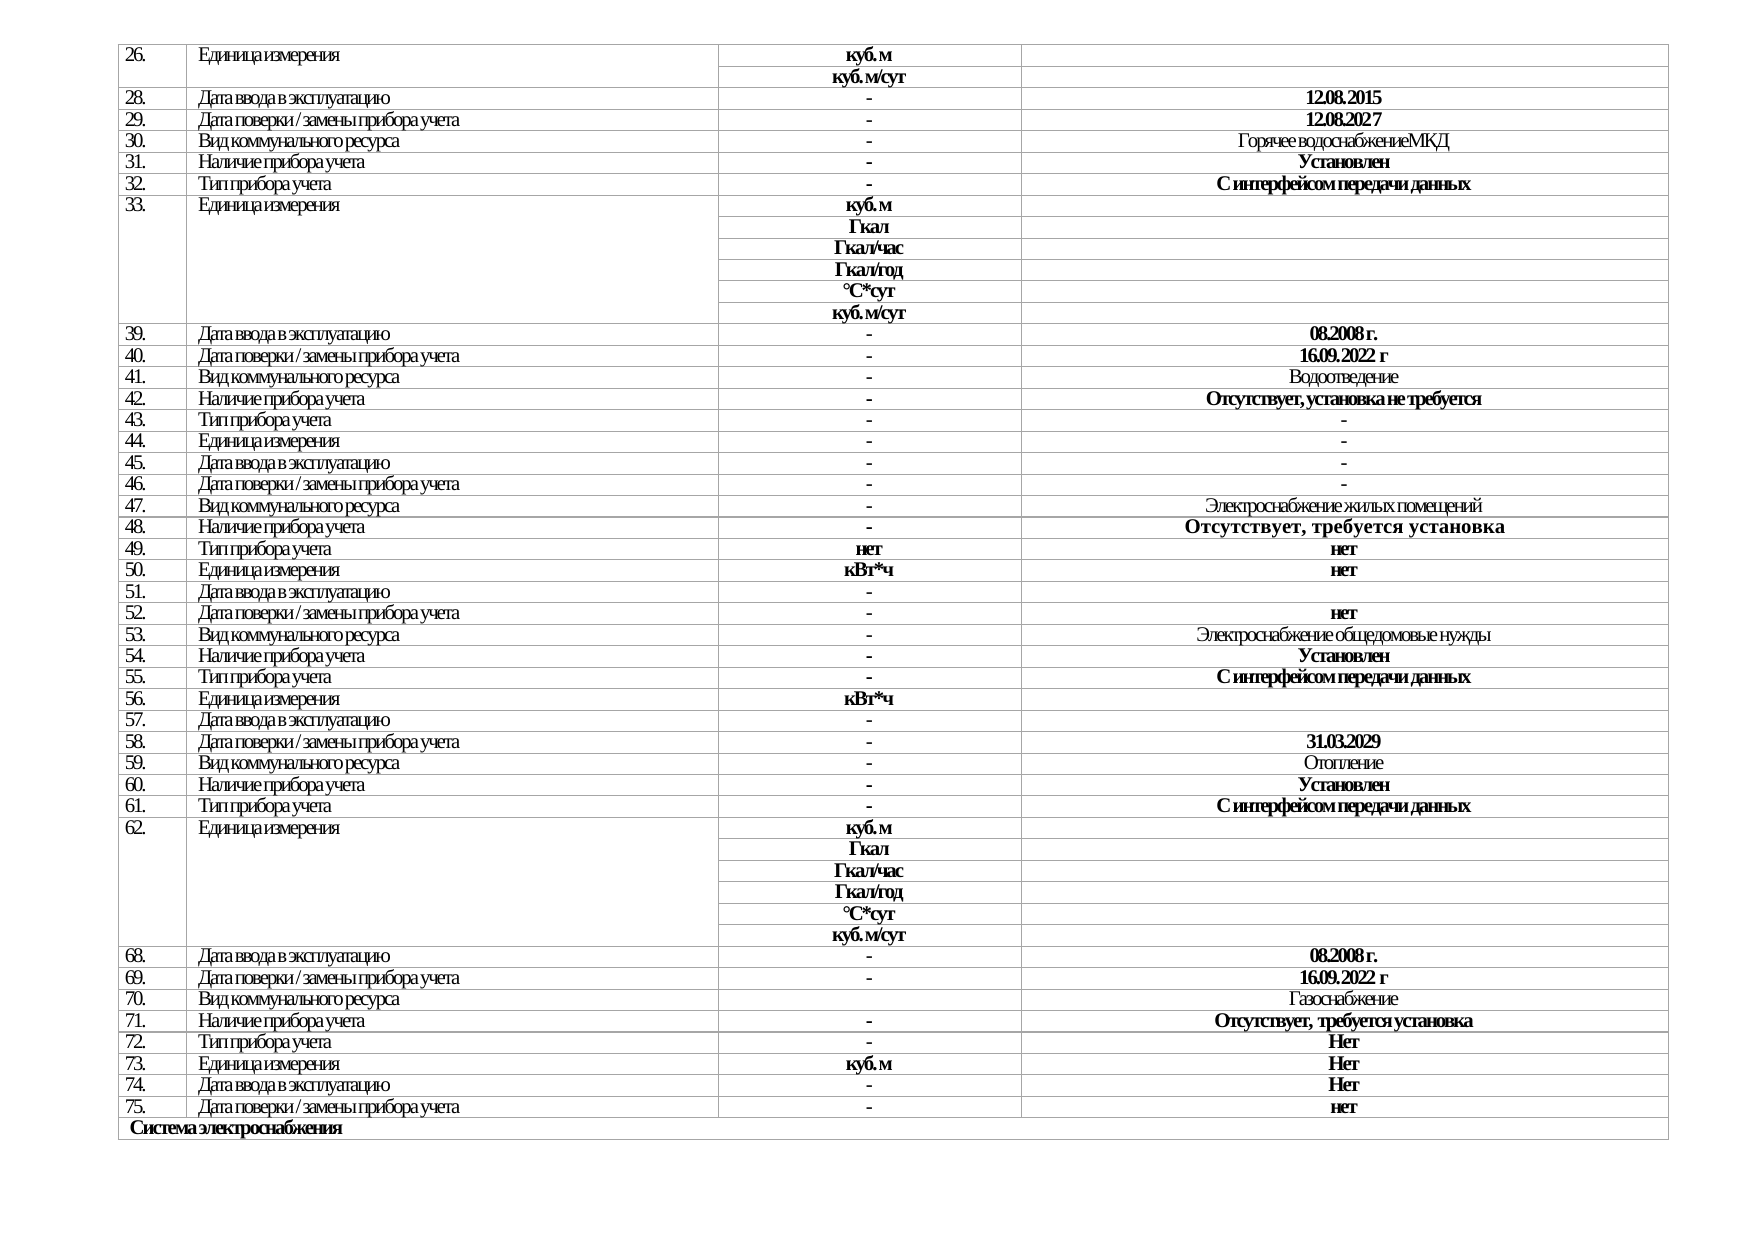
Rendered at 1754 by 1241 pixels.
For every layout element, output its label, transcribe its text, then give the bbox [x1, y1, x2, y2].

table_cell нет [719, 539, 1021, 559]
table_cell [119, 732, 186, 752]
table_cell [119, 947, 186, 967]
table_cell °С*сут [719, 904, 1021, 924]
table_cell - [719, 1075, 1021, 1096]
table_cell °С*сут [719, 281, 1021, 302]
table_cell - [719, 668, 1021, 688]
table_cell - [719, 518, 1021, 538]
table_cell Гкал/час [719, 861, 1021, 881]
table_cell [119, 45, 186, 87]
table_cell Наличие прибора учета [187, 646, 718, 667]
table_cell [119, 1011, 186, 1031]
table_cell [1022, 689, 1668, 709]
table_cell [119, 990, 186, 1010]
table_cell - [719, 625, 1021, 645]
table_cell - [719, 153, 1021, 173]
table_cell - [719, 754, 1021, 774]
table_cell [119, 131, 186, 152]
table_cell Дата поверки / замены прибора учета [187, 1097, 718, 1117]
table_cell Наличие прибора учета [187, 1011, 718, 1031]
table_cell [1022, 67, 1668, 87]
table_cell [1022, 217, 1668, 237]
table_cell Вид коммунального ресурса [187, 367, 718, 388]
table_cell Дата поверки / замены прибора учета [187, 475, 718, 495]
table_cell куб. м [719, 196, 1021, 216]
table_cell Тип прибора учета [187, 796, 718, 817]
table_cell [1022, 925, 1668, 946]
table_cell куб. м [719, 45, 1021, 66]
table_cell [1022, 303, 1668, 323]
table_cell Нет [1022, 1054, 1668, 1074]
table_cell Наличие прибора учета [187, 518, 718, 538]
table_cell С интерфейсом передачи данных [1022, 174, 1668, 194]
table_cell С интерфейсом передачи данных [1022, 796, 1668, 817]
table_cell [119, 153, 186, 173]
table_cell Наличие прибора учета [187, 775, 718, 795]
table_cell Единица измерения [187, 45, 718, 87]
table_cell - [719, 1097, 1021, 1117]
table_cell Установлен [1022, 775, 1668, 795]
table_cell [119, 110, 186, 130]
table_cell - [719, 496, 1021, 516]
table_cell [119, 754, 186, 774]
table_cell [1022, 281, 1668, 302]
table_cell - [719, 389, 1021, 409]
table_cell 08.2008 г. [1022, 324, 1668, 345]
table_cell Электроснабжение общедомовые нужды [1022, 625, 1668, 645]
table_cell - [719, 110, 1021, 130]
table_cell Отсутствует, установка не требуется [1022, 389, 1668, 409]
table_cell Единица измерения [187, 818, 718, 946]
table_cell [119, 818, 186, 946]
table_cell [1022, 260, 1668, 280]
table_cell Тип прибора учета [187, 174, 718, 194]
table_cell Система электроснабжения [119, 1118, 1668, 1139]
table_cell Вид коммунального ресурса [187, 131, 718, 152]
table_cell Единица измерения [187, 196, 718, 323]
table_cell [119, 796, 186, 817]
table_cell - [719, 796, 1021, 817]
table_cell [1022, 196, 1668, 216]
table_cell Водоотведение [1022, 367, 1668, 388]
table_cell Отсутствует, требуется установка [1022, 518, 1668, 538]
table_cell [119, 367, 186, 388]
table_cell [119, 88, 186, 109]
table_cell Вид коммунального ресурса [187, 625, 718, 645]
table_cell - [719, 346, 1021, 366]
table_cell Газоснабжение [1022, 990, 1668, 1010]
table_cell Дата ввода в эксплуатацию [187, 711, 718, 731]
table_cell [119, 496, 186, 516]
table_cell Гкал/год [719, 882, 1021, 903]
table_cell - [719, 947, 1021, 967]
table_cell куб. м/сут [719, 303, 1021, 323]
table_cell Дата поверки / замены прибора учета [187, 346, 718, 366]
table_cell [1022, 45, 1668, 66]
table_cell Гкал [719, 217, 1021, 237]
table_cell Тип прибора учета [187, 668, 718, 688]
table_cell - [1022, 432, 1668, 452]
table_cell [1022, 239, 1668, 259]
table_cell [1022, 904, 1668, 924]
table_cell Нет [1022, 1075, 1668, 1096]
table_cell Дата ввода в эксплуатацию [187, 582, 718, 602]
table_cell - [719, 131, 1021, 152]
table_cell Единица измерения [187, 432, 718, 452]
table_cell 08.2008 г. [1022, 947, 1668, 967]
table_cell Наличие прибора учета [187, 153, 718, 173]
table_cell - [1022, 453, 1668, 473]
table_cell Вид коммунального ресурса [187, 754, 718, 774]
table_cell [1022, 818, 1668, 838]
table_cell Гкал/год [719, 260, 1021, 280]
table_cell [119, 689, 186, 709]
table_cell нет [1022, 539, 1668, 559]
table_cell 12.08.2015 [1022, 88, 1668, 109]
table_cell Дата ввода в эксплуатацию [187, 453, 718, 473]
table_cell Нет [1022, 1033, 1668, 1053]
table_cell [119, 346, 186, 366]
table_cell нет [1022, 603, 1668, 624]
table_cell [119, 518, 186, 538]
table_cell 16.09.2022 г [1022, 968, 1668, 988]
table_cell Горячее водоснабжениеМКД [1022, 131, 1668, 152]
table_cell [119, 196, 186, 323]
table_cell [119, 432, 186, 452]
table_cell кВт*ч [719, 689, 1021, 709]
table_cell Тип прибора учета [187, 539, 718, 559]
table_cell - [719, 1033, 1021, 1053]
table_cell [119, 539, 186, 559]
table_cell - [719, 775, 1021, 795]
table_cell нет [1022, 1097, 1668, 1117]
table_cell [119, 1033, 186, 1053]
table_cell - [719, 603, 1021, 624]
table_cell - [719, 711, 1021, 731]
table_cell [1022, 582, 1668, 602]
table_cell - [719, 324, 1021, 345]
table_cell Дата ввода в эксплуатацию [187, 947, 718, 967]
table_cell - [719, 367, 1021, 388]
table_cell кВт*ч [719, 560, 1021, 581]
table_cell - [719, 1011, 1021, 1031]
table_cell Отопление [1022, 754, 1668, 774]
table_cell Вид коммунального ресурса [187, 496, 718, 516]
table_cell Гкал/час [719, 239, 1021, 259]
table_cell - [719, 732, 1021, 752]
table_cell [119, 1097, 186, 1117]
table_cell [119, 1054, 186, 1074]
table_cell Единица измерения [187, 689, 718, 709]
table_cell - [719, 968, 1021, 988]
table_cell Дата поверки / замены прибора учета [187, 110, 718, 130]
table_cell [119, 646, 186, 667]
table_cell Единица измерения [187, 560, 718, 581]
table_cell - [719, 88, 1021, 109]
table_cell Дата поверки / замены прибора учета [187, 968, 718, 988]
table_cell [1022, 839, 1668, 860]
table_cell [119, 775, 186, 795]
table_cell [119, 410, 186, 431]
table_cell Установлен [1022, 153, 1668, 173]
table_cell [119, 174, 186, 194]
table_cell - [719, 453, 1021, 473]
table_cell - [719, 646, 1021, 667]
table_cell [1022, 882, 1668, 903]
table_cell [119, 389, 186, 409]
table_cell 31.03.2029 [1022, 732, 1668, 752]
table_cell Наличие прибора учета [187, 389, 718, 409]
table_cell Электроснабжение жилых помещений [1022, 496, 1668, 516]
table_cell [119, 453, 186, 473]
table_cell [119, 968, 186, 988]
table_cell нет [1022, 560, 1668, 581]
table_cell Дата ввода в эксплуатацию [187, 88, 718, 109]
table_cell Дата ввода в эксплуатацию [187, 1075, 718, 1096]
table_cell Дата ввода в эксплуатацию [187, 324, 718, 345]
table_cell - [719, 410, 1021, 431]
table_cell [119, 582, 186, 602]
table_cell - [719, 432, 1021, 452]
table_cell куб. м [719, 1054, 1021, 1074]
table_cell [719, 990, 1021, 1010]
table_cell 16.09.2022 г [1022, 346, 1668, 366]
table_cell [119, 603, 186, 624]
table_cell куб. м/сут [719, 925, 1021, 946]
table_cell - [719, 174, 1021, 194]
table_cell куб. м [719, 818, 1021, 838]
table_cell - [1022, 410, 1668, 431]
table_cell Дата поверки / замены прибора учета [187, 732, 718, 752]
table_cell - [719, 475, 1021, 495]
table_cell [119, 711, 186, 731]
table_cell Гкал [719, 839, 1021, 860]
table_cell [119, 560, 186, 581]
table_cell С интерфейсом передачи данных [1022, 668, 1668, 688]
table_cell [1022, 711, 1668, 731]
table_cell [119, 668, 186, 688]
table_cell 12.08.2027 [1022, 110, 1668, 130]
table_cell [119, 1075, 186, 1096]
table_cell Вид коммунального ресурса [187, 990, 718, 1010]
table_cell Тип прибора учета [187, 410, 718, 431]
table_cell Отсутствует, требуется установка [1022, 1011, 1668, 1031]
table_cell Установлен [1022, 646, 1668, 667]
table_cell [119, 625, 186, 645]
table_cell - [719, 582, 1021, 602]
table_cell куб. м/сут [719, 67, 1021, 87]
table_cell Дата поверки / замены прибора учета [187, 603, 718, 624]
table_cell Единица измерения [187, 1054, 718, 1074]
table_cell [1022, 861, 1668, 881]
table_cell [119, 324, 186, 345]
table_cell Тип прибора учета [187, 1033, 718, 1053]
table_cell - [1022, 475, 1668, 495]
table_cell [119, 475, 186, 495]
